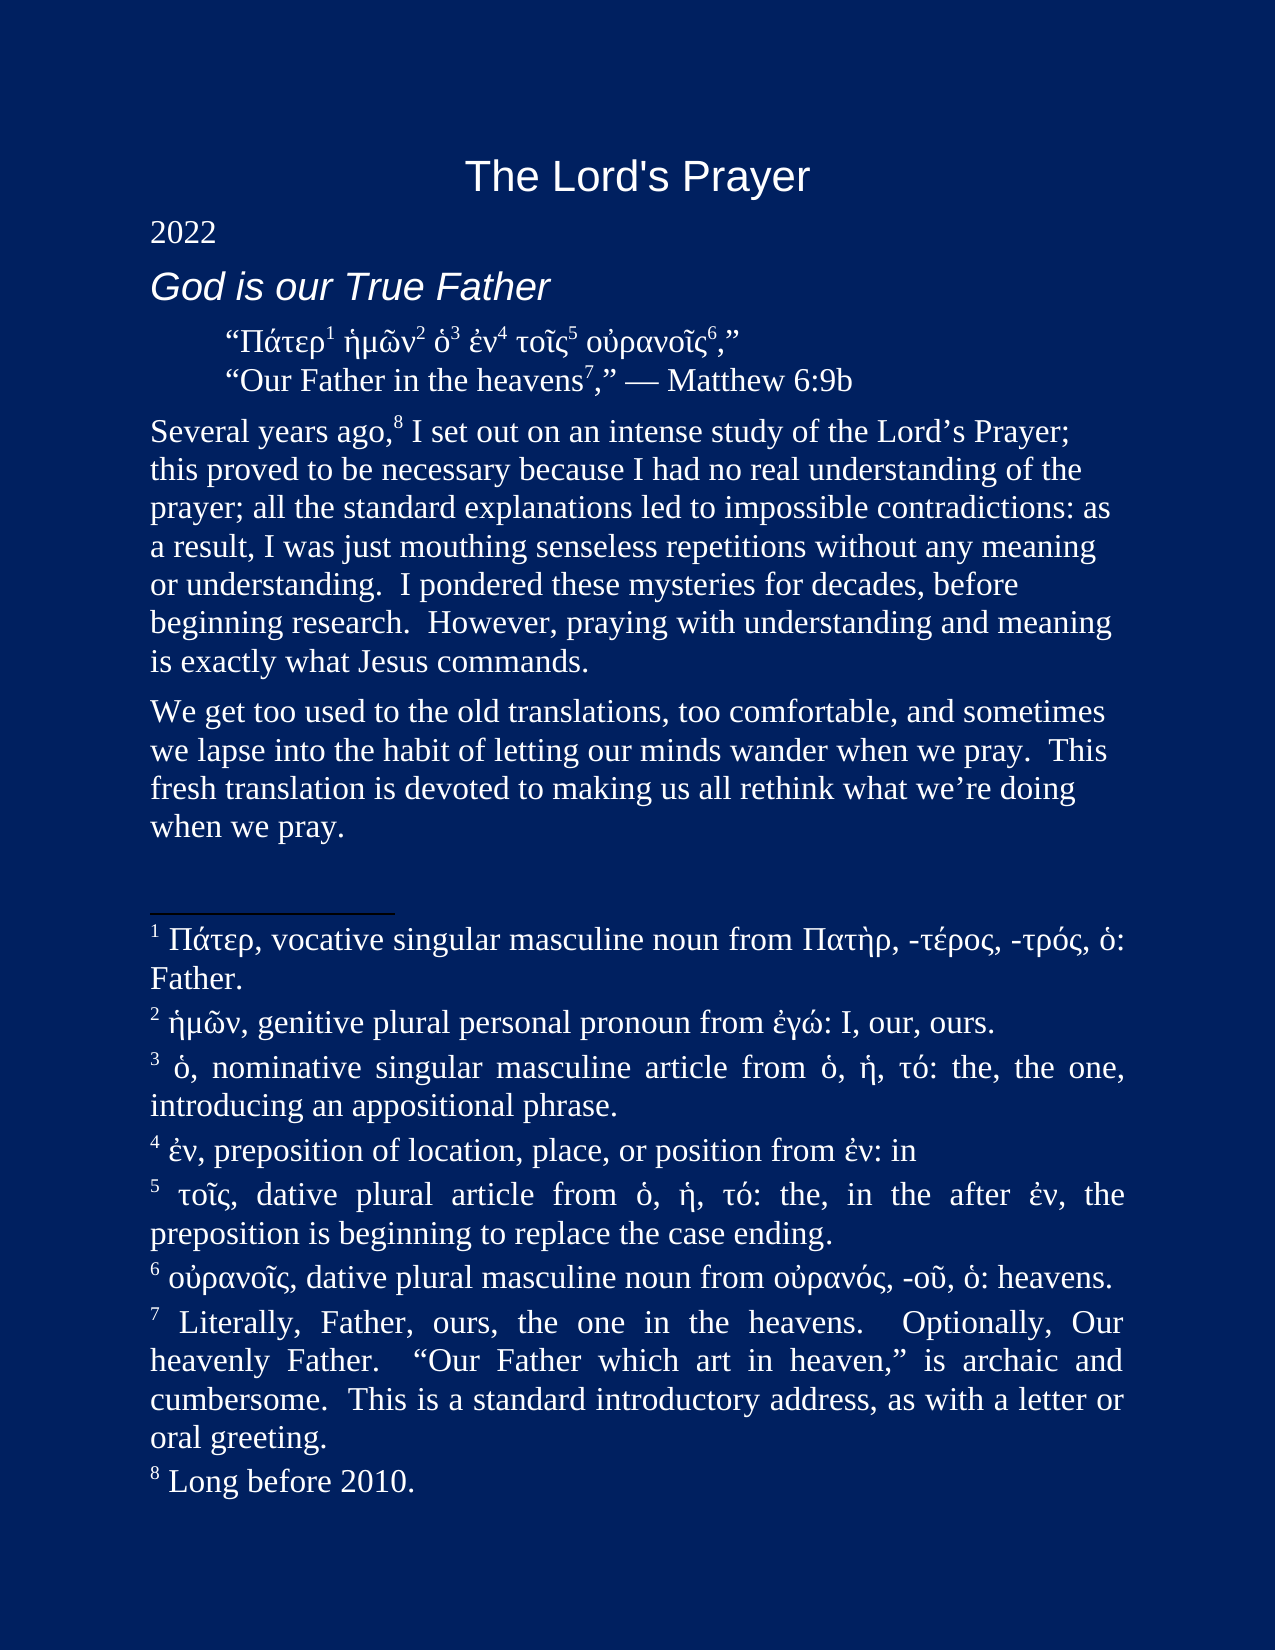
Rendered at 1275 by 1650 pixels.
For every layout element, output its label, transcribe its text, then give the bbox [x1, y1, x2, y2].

text God is our True Father [150, 264, 1125, 309]
text We get too used to the old translations, too comfortable, and sometimes we lapse into the habit of letting our minds wander when we pray. This fresh translation is devoted to making us all rethink what we’re doing when we pray. [150, 692, 1125, 845]
text “Πάτερ ἡμῶν ὁ ἐν τοῖς οὐρανοῖς,” “Our Father in the heavens,” — Matthew 6:9b [225, 322, 1050, 398]
text Several years ago, I set out on an intense study of the Lord’s Prayer; this proved to be necessary because I had no real understanding of the prayer; all the standard explanations led to impossible contradictions: as a result, I was just mouthing senseless repetitions without any meaning or understanding. I pondered these mysteries for decades, before beginning research. However, praying with understanding and meaning is exactly what Jesus commands. [150, 411, 1125, 679]
text The Lord's Prayer [150, 150, 1125, 200]
text 2022 [150, 213, 1125, 251]
